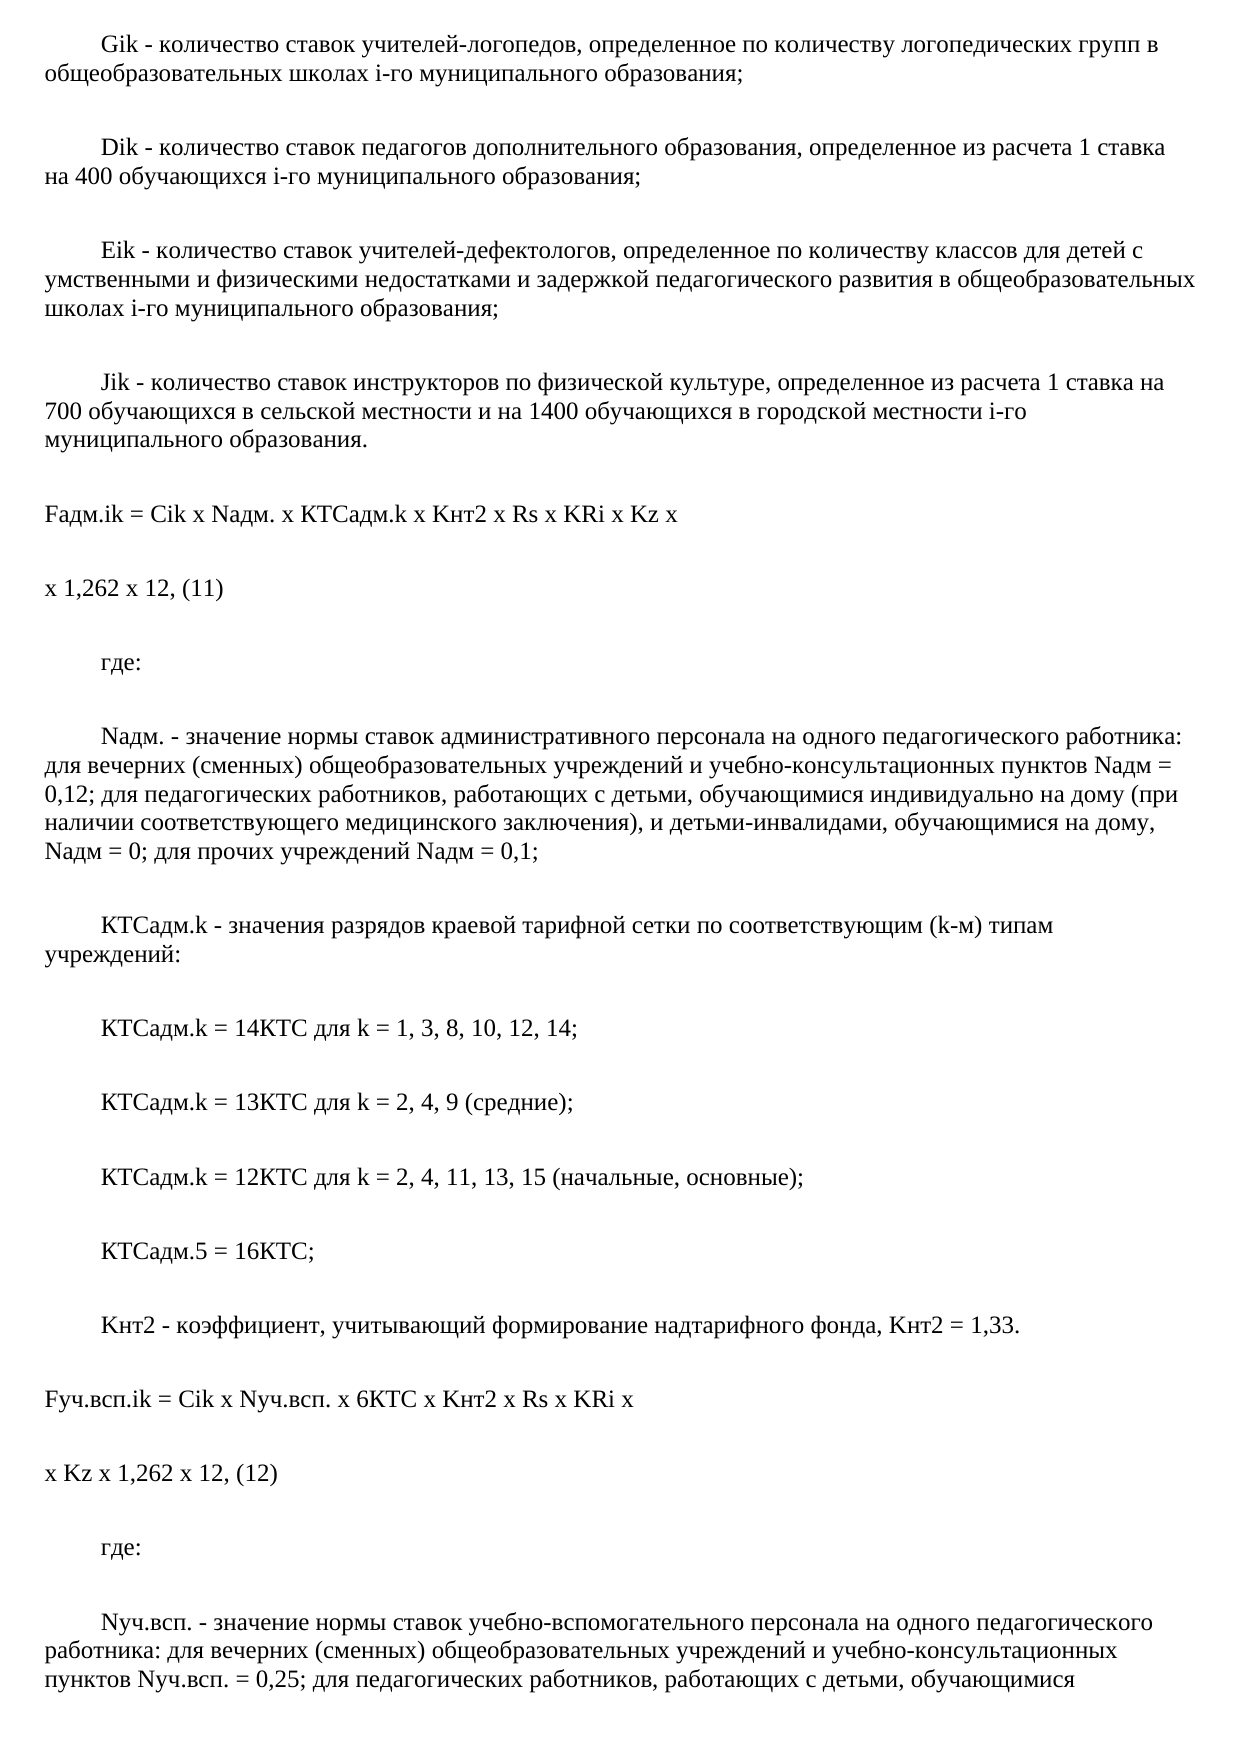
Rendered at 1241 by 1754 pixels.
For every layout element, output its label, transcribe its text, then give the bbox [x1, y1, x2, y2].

text Gik - количество ставок учителей-логопедов, определенное по количеству логопедических групп в общеобразовательных школах i-го муниципального образования; [44, 29, 1196, 87]
text x Kz x 1,262 x 12, (12) [44, 1458, 1196, 1487]
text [44, 1607, 1196, 1693]
text Dik - количество ставок педагогов дополнительного образования, определенное из расчета 1 ставка на 400 обучающихся i-го муниципального образования; [44, 132, 1196, 190]
text КТСадм.k = 14КТС для k = 1, 3, 8, 10, 12, 14; [44, 1013, 1196, 1042]
text x 1,262 x 12, (11) [44, 573, 1196, 602]
text Jik - количество ставок инструкторов по физической культуре, определенное из расчета 1 ставка на 700 обучающихся в сельской местности и на 1400 обучающихся в городской местности i-го муниципального образования. [44, 367, 1196, 453]
text КТСадм.5 = 16КТС; [44, 1236, 1196, 1264]
text Еik - количество ставок учителей-дефектологов, определенное по количеству классов для детей с умственными и физическими недостатками и задержкой педагогического развития в общеобразовательных школах i-го муниципального образования; [44, 235, 1196, 322]
text КТСадм.k = 12КТС для k = 2, 4, 11, 13, 15 (начальные, основные); [44, 1162, 1196, 1190]
text Nадм. - значение нормы ставок административного персонала на одного педагогического работника: для вечерних (сменных) общеобразовательных учреждений и учебно-консультационных пунктов Nадм = 0,12; для педагогических работников, работающих с детьми, обучающимися индивидуально на дому (при наличии соответствующего медицинского заключения), и детьми-инвалидами, обучающимися на дому, Nадм = 0; для прочих учреждений Nадм = 0,1; [44, 721, 1196, 865]
text Fадм.ik = Сik x Nадм. x КТСадм.k x Kнт2 x Rs x KRi x Kz x [44, 499, 1196, 527]
text где: [44, 1532, 1196, 1561]
text КТСадм.k = 13КТС для k = 2, 4, 9 (средние); [44, 1087, 1196, 1116]
text Kнт2 - коэффициент, учитывающий формирование надтарифного фонда, Kнт2 = 1,33. [44, 1310, 1196, 1339]
text КТСадм.k - значения разрядов краевой тарифной сетки по соответствующим (k-м) типам учреждений: [44, 910, 1196, 968]
text где: [44, 647, 1196, 676]
text Fуч.всп.ik = Сik x Nуч.всп. x 6КТС x Kнт2 x Rs x KRi x [44, 1384, 1196, 1413]
